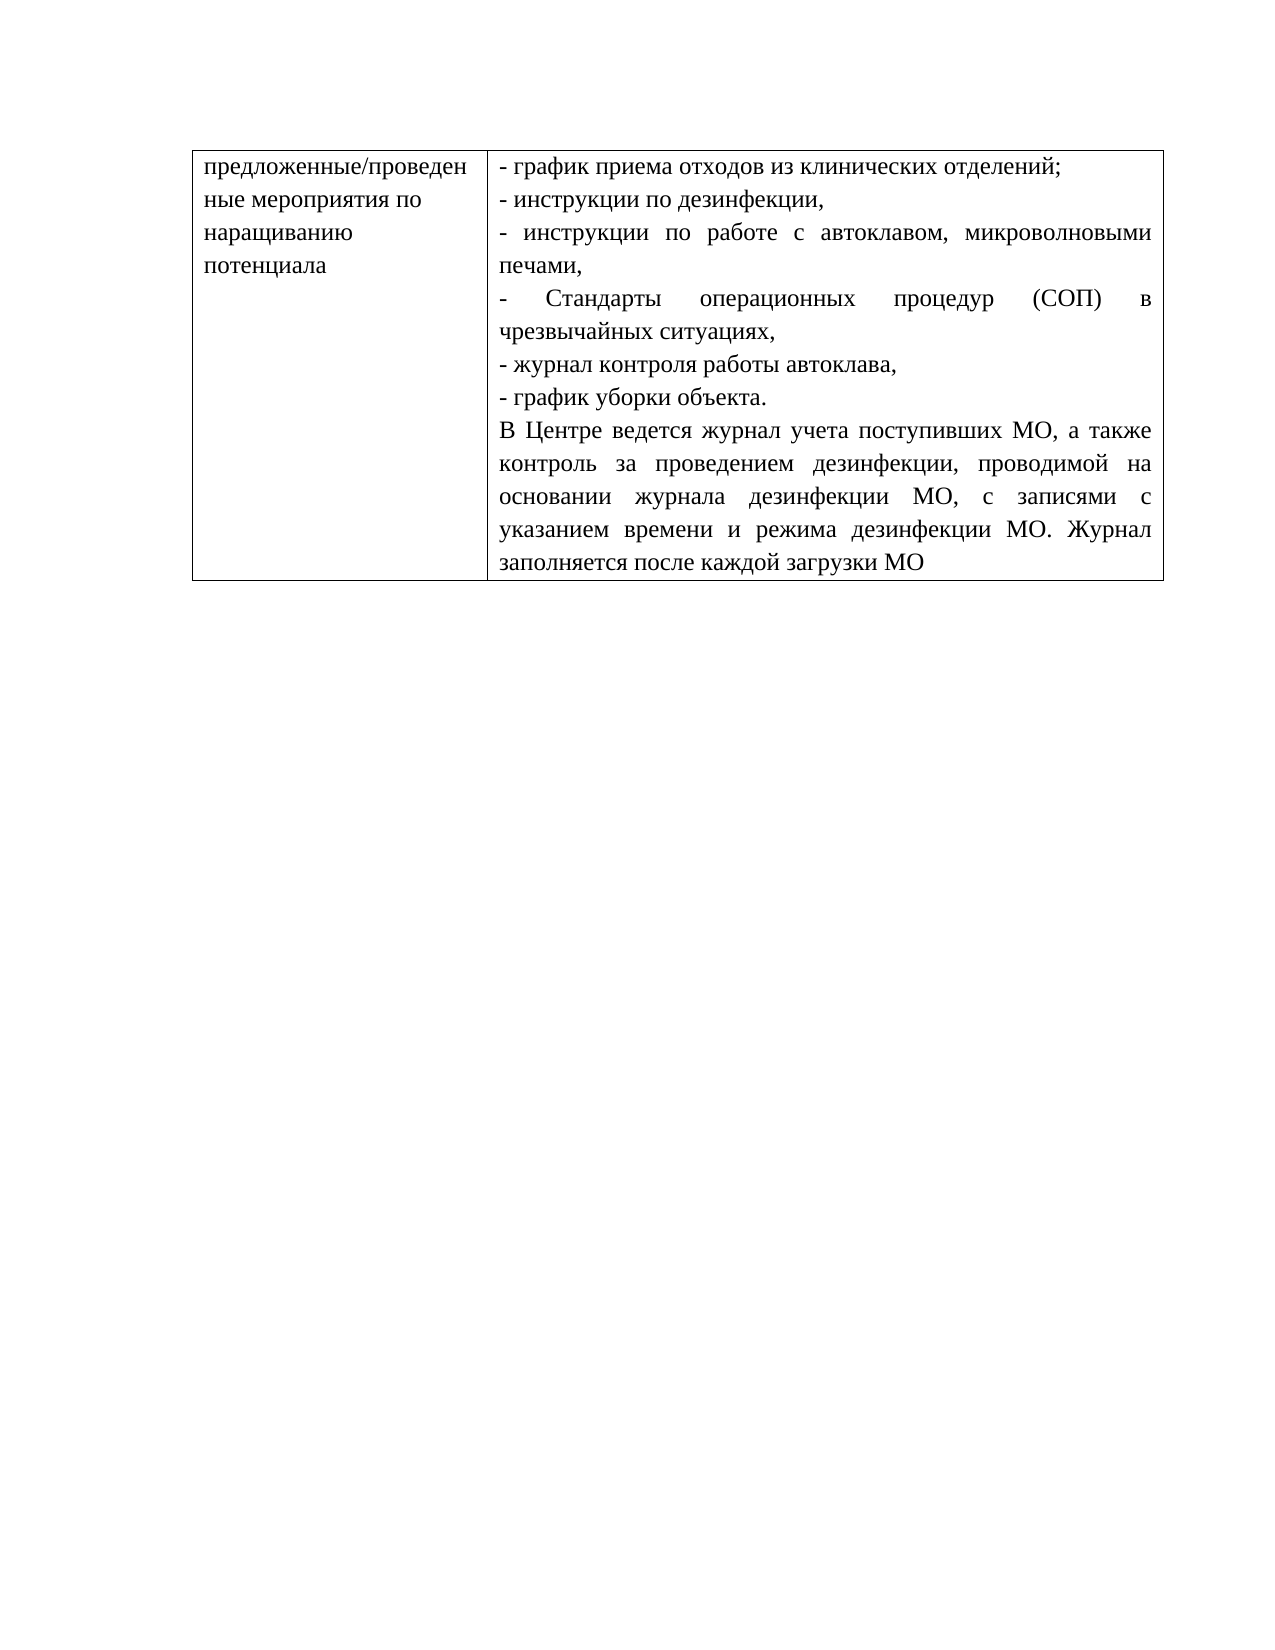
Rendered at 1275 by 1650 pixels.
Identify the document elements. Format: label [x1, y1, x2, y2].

table_cell [193, 151, 487, 580]
table_cell [488, 151, 1163, 580]
